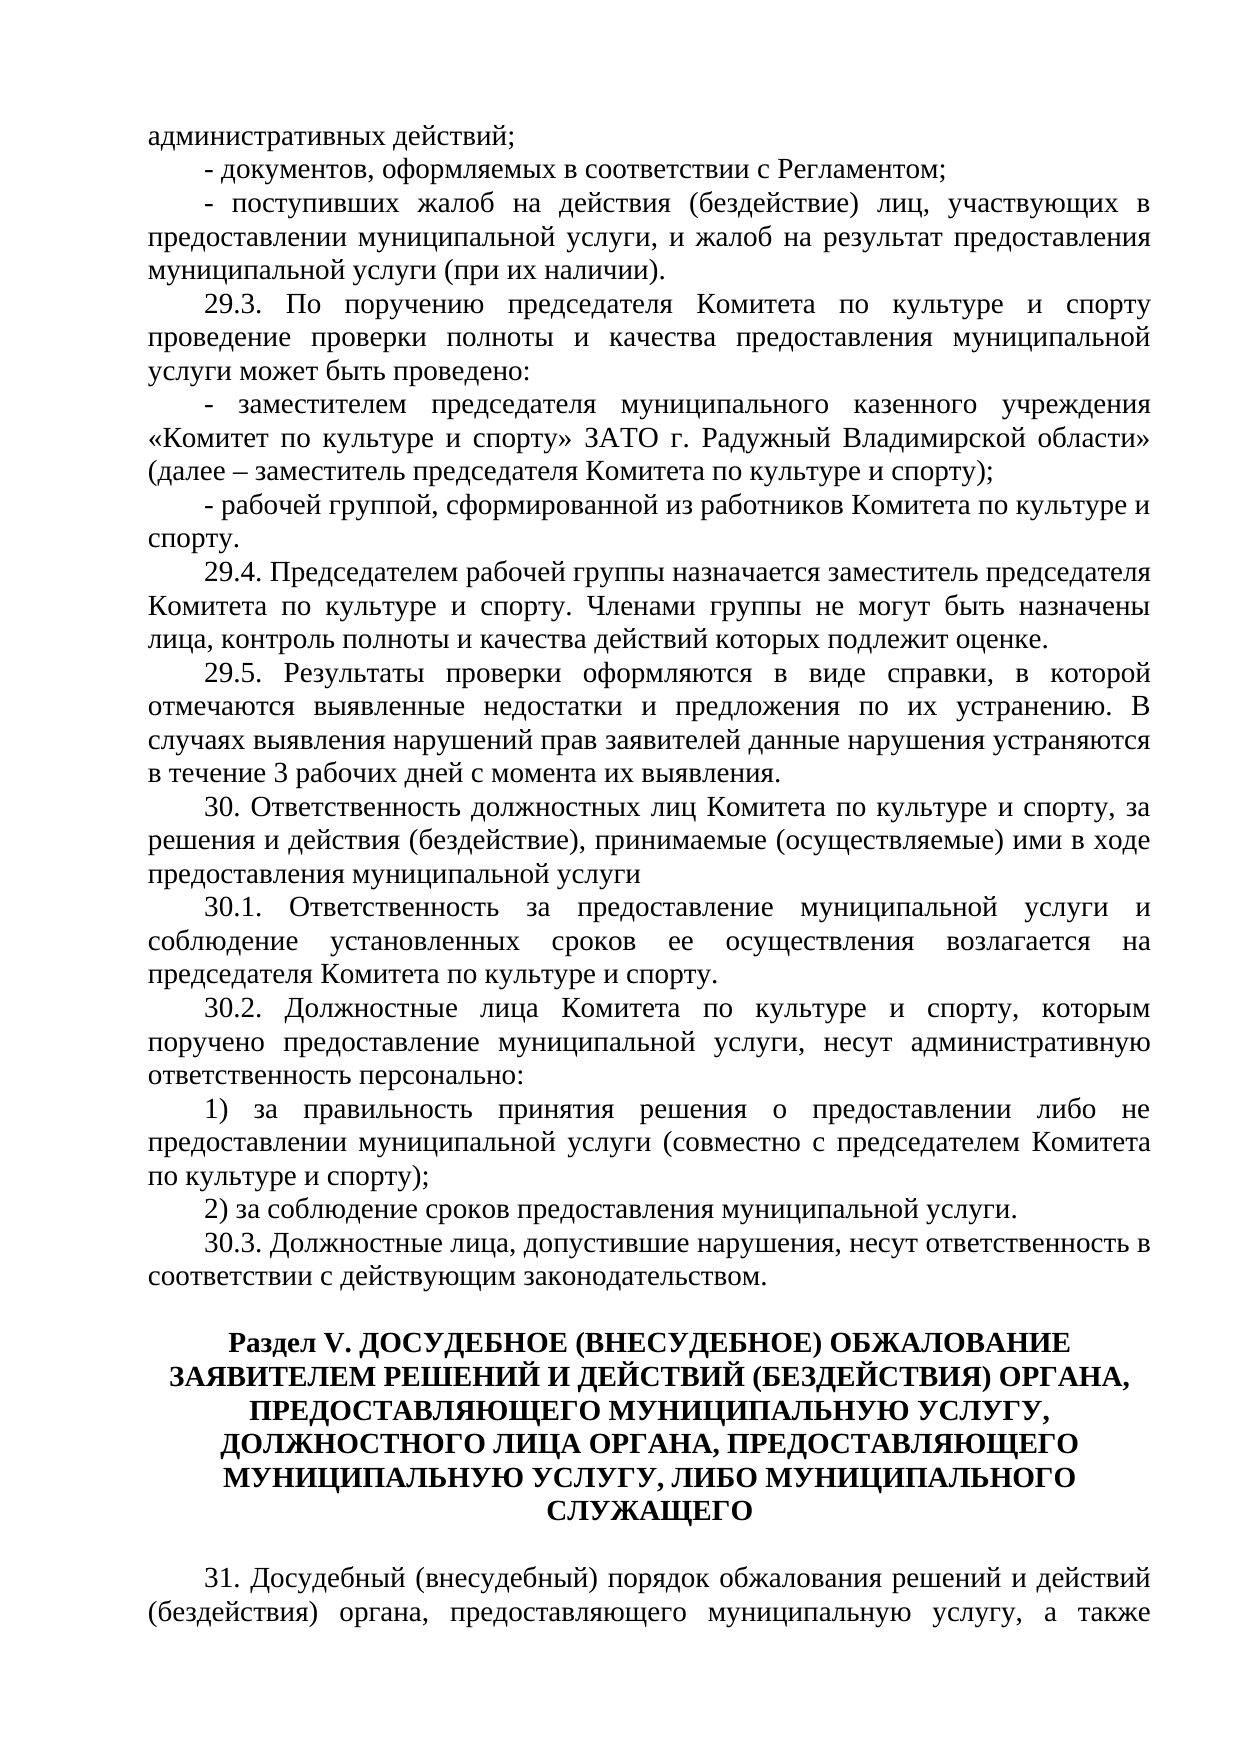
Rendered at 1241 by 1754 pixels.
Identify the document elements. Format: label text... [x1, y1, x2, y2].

text 29.5. Результаты проверки оформляются в виде справки, в которой отмечаются выявленные недостатки и предложения по их устранению. В случаях выявления нарушений прав заявителей данные нарушения устраняются в течение 3 рабочих дней с момента их выявления. [148, 655, 1152, 789]
text 30.3. Должностные лица, допустившие нарушения, несут ответственность в соответствии с действующим законодательством. [148, 1225, 1152, 1292]
text - поступивших жалоб на действия (бездействие) лиц, участвующих в предоставлении муниципальной услуги, и жалоб на результат предоставления муниципальной услуги (при их наличии). [148, 185, 1152, 286]
text - заместителем председателя муниципального казенного учреждения «Комитет по культуре и спорту» ЗАТО г. Радужный Владимирской области» (далее – заместитель председателя Комитета по культуре и спорту); [148, 386, 1152, 487]
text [148, 118, 1152, 152]
text 29.4. Председателем рабочей группы назначается заместитель председателя Комитета по культуре и спорту. Членами группы не могут быть назначены лица, контроль полноты и качества действий которых подлежит оценке. [148, 554, 1152, 655]
text 30.2. Должностные лица Комитета по культуре и спорту, которым поручено предоставление муниципальной услуги, несут административную ответственность персонально: [148, 990, 1152, 1091]
text - документов, оформляемых в соответствии с Регламентом; [148, 152, 1152, 185]
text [148, 1560, 1152, 1627]
text 30.1. Ответственность за предоставление муниципальной услуги и соблюдение установленных сроков ее осуществления возлагается на председателя Комитета по культуре и спорту. [148, 889, 1152, 990]
text - рабочей группой, сформированной из работников Комитета по культуре и спорту. [148, 487, 1152, 554]
text 2) за соблюдение сроков предоставления муниципальной услуги. [148, 1191, 1152, 1225]
text 30. Ответственность должностных лиц Комитета по культуре и спорту, за решения и действия (бездействие), принимаемые (осуществляемые) ими в ходе предоставления муниципальной услуги [148, 789, 1152, 889]
text 1) за правильность принятия решения о предоставлении либо не предоставлении муниципальной услуги (совместно с председателем Комитета по культуре и спорту); [148, 1091, 1152, 1191]
text 29.3. По поручению председателя Комитета по культуре и спорту проведение проверки полноты и качества предоставления муниципальной услуги может быть проведено: [148, 286, 1152, 386]
text Раздел V. ДОСУДЕБНОЕ (ВНЕСУДЕБНОЕ) ОБЖАЛОВАНИЕ ЗАЯВИТЕЛЕМ РЕШЕНИЙ И ДЕЙСТВИЙ (БЕЗДЕЙСТВИЯ) ОРГАНА, ПРЕДОСТАВЛЯЮЩЕГО МУНИЦИПАЛЬНУЮ УСЛУГУ, ДОЛЖНОСТНОГО ЛИЦА ОРГАНА, ПРЕДОСТАВЛЯЮЩЕГО МУНИЦИПАЛЬНУЮ УСЛУГУ, ЛИБО МУНИЦИПАЛЬНОГО СЛУЖАЩЕГО [148, 1326, 1152, 1527]
